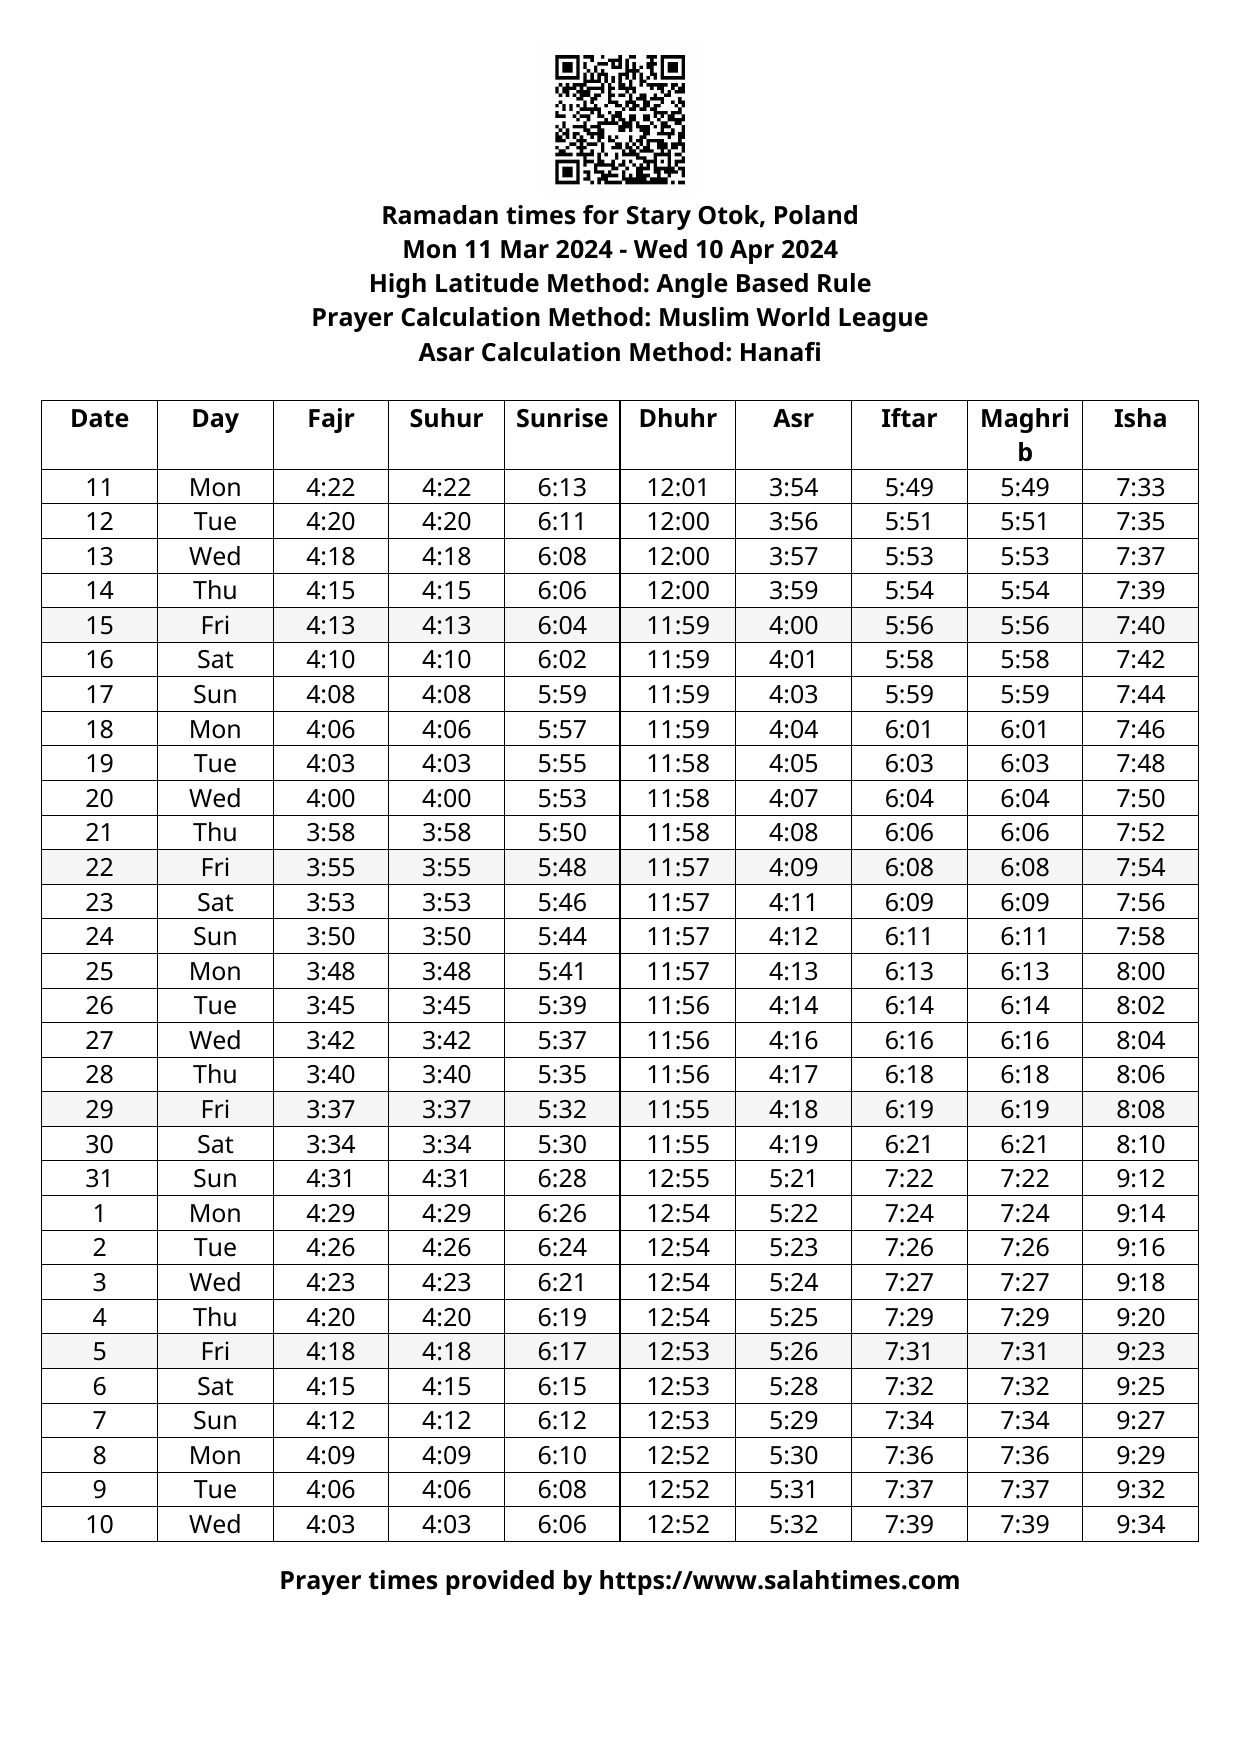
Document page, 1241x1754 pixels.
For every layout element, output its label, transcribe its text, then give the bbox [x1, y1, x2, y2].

table_cell 5:55 [505, 746, 619, 780]
table_cell 4:03 [736, 677, 851, 711]
table_cell 7:29 [852, 1300, 967, 1333]
table_header Iftar [852, 401, 967, 469]
table_cell 4:05 [736, 746, 851, 780]
table_header Asr [736, 401, 851, 469]
table_cell 6:04 [852, 781, 967, 814]
table_cell 3:50 [274, 919, 388, 953]
table_cell Tue [158, 504, 273, 538]
table_cell 3:42 [389, 1023, 504, 1057]
table_cell 19 [42, 746, 157, 780]
table_cell 6 [42, 1369, 157, 1402]
table_cell 7:58 [1083, 919, 1198, 953]
table_cell 5:48 [505, 850, 619, 884]
table_cell 6:01 [968, 712, 1082, 745]
table_header Dhuhr [621, 401, 735, 469]
table_cell Wed [158, 1265, 273, 1299]
table_cell 12:54 [621, 1196, 735, 1229]
table_cell 7:37 [1083, 539, 1198, 572]
table_cell 7:39 [852, 1507, 967, 1541]
table_cell 4:06 [274, 712, 388, 745]
table_cell 3:45 [274, 989, 388, 1022]
table_cell Thu [158, 816, 273, 849]
text High Latitude Method: Angle Based Rule [42, 266, 1198, 300]
table_cell 6:16 [852, 1023, 967, 1057]
table_cell Fri [158, 1092, 273, 1126]
table_cell 25 [42, 954, 157, 987]
table_cell 7:46 [1083, 712, 1198, 745]
table_cell 3:45 [389, 989, 504, 1022]
table_cell 4:10 [274, 643, 388, 676]
table_cell 4:19 [736, 1127, 851, 1160]
table_cell 7:42 [1083, 643, 1198, 676]
table_cell 6:17 [505, 1334, 619, 1368]
table_cell 3:55 [389, 850, 504, 884]
table_cell 4:20 [274, 1300, 388, 1333]
table_cell 7:32 [852, 1369, 967, 1402]
table_cell 6:06 [505, 574, 619, 607]
table_cell 4:15 [274, 574, 388, 607]
table_cell 4:26 [274, 1231, 388, 1264]
table_cell 8:00 [1083, 954, 1198, 987]
table_cell 7:27 [852, 1265, 967, 1299]
table_cell Fri [158, 850, 273, 884]
table_cell 6:06 [852, 816, 967, 849]
table_cell 8:08 [1083, 1092, 1198, 1126]
table_cell 12:55 [621, 1161, 735, 1195]
table_cell 12:53 [621, 1404, 735, 1437]
table_cell 3:55 [274, 850, 388, 884]
table_header Suhur [389, 401, 504, 469]
table_cell 6:19 [852, 1092, 967, 1126]
table_cell 10 [42, 1507, 157, 1541]
table_cell 4:12 [736, 919, 851, 953]
table_cell 8 [42, 1438, 157, 1472]
table_cell 4:03 [274, 746, 388, 780]
table_cell 7:31 [968, 1334, 1082, 1368]
table_cell 12:00 [621, 539, 735, 572]
table_cell 3:37 [389, 1092, 504, 1126]
table_cell 8:04 [1083, 1023, 1198, 1057]
table_cell 4:09 [389, 1438, 504, 1472]
table_cell 27 [42, 1023, 157, 1057]
table_cell 4:08 [274, 677, 388, 711]
table_cell 5:58 [968, 643, 1082, 676]
table_cell 4:22 [389, 470, 504, 503]
table_cell 7:35 [1083, 504, 1198, 538]
table_header Sunrise [505, 401, 619, 469]
table_cell 6:14 [968, 989, 1082, 1022]
table_cell 4:11 [736, 885, 851, 918]
table_cell Sat [158, 643, 273, 676]
table_cell 7:37 [968, 1473, 1082, 1506]
table_cell 5:59 [968, 677, 1082, 711]
table_cell 6:21 [968, 1127, 1082, 1160]
table_cell 7:29 [968, 1300, 1082, 1333]
table_cell 3:53 [274, 885, 388, 918]
table_cell 7:26 [968, 1231, 1082, 1264]
table_cell 17 [42, 677, 157, 711]
table_cell 4:06 [274, 1473, 388, 1506]
table_cell 5:53 [968, 539, 1082, 572]
table_cell 6:16 [968, 1023, 1082, 1057]
table_cell Thu [158, 574, 273, 607]
table_cell 5:54 [968, 574, 1082, 607]
table_cell Tue [158, 746, 273, 780]
table_cell 3:37 [274, 1092, 388, 1126]
table_cell 13 [42, 539, 157, 572]
table_cell 5:50 [505, 816, 619, 849]
table_cell 12:01 [621, 470, 735, 503]
table_cell 3 [42, 1265, 157, 1299]
table_cell 31 [42, 1161, 157, 1195]
table_cell 5:59 [852, 677, 967, 711]
table_cell 5:28 [736, 1369, 851, 1402]
table_cell 12:00 [621, 504, 735, 538]
table_cell 30 [42, 1127, 157, 1160]
table_cell 4:03 [274, 1507, 388, 1541]
table_cell 7:50 [1083, 781, 1198, 814]
table_cell 6:06 [505, 1507, 619, 1541]
table_cell 4:01 [736, 643, 851, 676]
table_cell 6:06 [968, 816, 1082, 849]
table_cell 4:13 [736, 954, 851, 987]
table_cell 7:56 [1083, 885, 1198, 918]
table_cell 9:25 [1083, 1369, 1198, 1402]
table_cell 4:12 [274, 1404, 388, 1437]
table_cell 12:52 [621, 1438, 735, 1472]
table_cell 5:59 [505, 677, 619, 711]
table_cell 4:18 [736, 1092, 851, 1126]
table_cell 6:13 [968, 954, 1082, 987]
table_cell Wed [158, 539, 273, 572]
table_cell 7:32 [968, 1369, 1082, 1402]
table_cell 9:32 [1083, 1473, 1198, 1506]
table_cell 7:22 [968, 1161, 1082, 1195]
table_cell 7:39 [968, 1507, 1082, 1541]
table_cell 5:24 [736, 1265, 851, 1299]
table_cell 3:56 [736, 504, 851, 538]
table_header Day [158, 401, 273, 469]
table_cell 11:59 [621, 677, 735, 711]
table_cell 3:34 [389, 1127, 504, 1160]
table_cell 6:28 [505, 1161, 619, 1195]
table_header Date [42, 401, 157, 469]
table_cell 6:21 [505, 1265, 619, 1299]
table_cell 4:23 [274, 1265, 388, 1299]
table_cell 5:46 [505, 885, 619, 918]
table_cell 4:14 [736, 989, 851, 1022]
table_header Fajr [274, 401, 388, 469]
picture [542, 41, 699, 198]
table_cell 12:00 [621, 574, 735, 607]
table_cell 7:40 [1083, 608, 1198, 642]
table_cell 3:53 [389, 885, 504, 918]
table_cell 4:00 [274, 781, 388, 814]
table_cell 5:22 [736, 1196, 851, 1229]
table_cell 5:30 [505, 1127, 619, 1160]
table_cell 15 [42, 608, 157, 642]
table_cell 5:26 [736, 1334, 851, 1368]
table_cell 6:04 [968, 781, 1082, 814]
table_cell 7:22 [852, 1161, 967, 1195]
table_cell 5:53 [852, 539, 967, 572]
table_cell 8:10 [1083, 1127, 1198, 1160]
table_cell 6:11 [505, 504, 619, 538]
table_cell 11:59 [621, 712, 735, 745]
table_cell 7:34 [968, 1404, 1082, 1437]
table_cell 11:58 [621, 781, 735, 814]
table_cell 4:20 [389, 1300, 504, 1333]
table_cell 5:32 [505, 1092, 619, 1126]
table_cell 11:55 [621, 1092, 735, 1126]
table_cell 3:40 [389, 1058, 504, 1091]
table_cell 4:06 [389, 712, 504, 745]
table_cell 1 [42, 1196, 157, 1229]
table_cell Sat [158, 885, 273, 918]
table_cell 5:53 [505, 781, 619, 814]
table_cell 3:58 [389, 816, 504, 849]
table_cell 6:18 [968, 1058, 1082, 1091]
table_cell 20 [42, 781, 157, 814]
table_cell 4:17 [736, 1058, 851, 1091]
table_cell 6:21 [852, 1127, 967, 1160]
table_cell 3:34 [274, 1127, 388, 1160]
table_cell 5:25 [736, 1300, 851, 1333]
table_cell Mon [158, 470, 273, 503]
table_cell 3:59 [736, 574, 851, 607]
table_cell 5:30 [736, 1438, 851, 1472]
table_cell Sat [158, 1369, 273, 1402]
table_cell 6:14 [852, 989, 967, 1022]
table_cell 5:29 [736, 1404, 851, 1437]
table_cell 4:00 [736, 608, 851, 642]
table_cell 5:44 [505, 919, 619, 953]
table_cell 6:19 [505, 1300, 619, 1333]
table_cell Sun [158, 677, 273, 711]
text Prayer Calculation Method: Muslim World League [42, 300, 1198, 334]
table_cell Wed [158, 781, 273, 814]
table_cell 3:50 [389, 919, 504, 953]
table_cell 9:34 [1083, 1507, 1198, 1541]
table_cell 6:03 [852, 746, 967, 780]
table_cell 4:20 [274, 504, 388, 538]
table_cell 6:04 [505, 608, 619, 642]
table_cell 21 [42, 816, 157, 849]
text Mon 11 Mar 2024 - Wed 10 Apr 2024 [42, 232, 1198, 266]
table_cell 11:57 [621, 954, 735, 987]
table_cell 4 [42, 1300, 157, 1333]
table_cell 3:40 [274, 1058, 388, 1091]
table_cell Wed [158, 1023, 273, 1057]
table_cell 5:51 [852, 504, 967, 538]
table_cell 7:33 [1083, 470, 1198, 503]
table_cell 7:37 [852, 1473, 967, 1506]
table_cell Fri [158, 1334, 273, 1368]
table_cell 5:57 [505, 712, 619, 745]
table_cell 7 [42, 1404, 157, 1437]
table_cell Sun [158, 1404, 273, 1437]
table_header Isha [1083, 401, 1198, 469]
table_cell Mon [158, 1196, 273, 1229]
table_cell 4:08 [389, 677, 504, 711]
table_cell 4:31 [389, 1161, 504, 1195]
table_cell 18 [42, 712, 157, 745]
table_cell 11:56 [621, 1023, 735, 1057]
table_header Maghrib [968, 401, 1082, 469]
table_cell 7:52 [1083, 816, 1198, 849]
table_cell 7:24 [852, 1196, 967, 1229]
table_cell 5:54 [852, 574, 967, 607]
table_cell 4:07 [736, 781, 851, 814]
table_cell 4:18 [389, 1334, 504, 1368]
table_cell 5:39 [505, 989, 619, 1022]
table_cell 7:27 [968, 1265, 1082, 1299]
table_cell 8:02 [1083, 989, 1198, 1022]
table_cell 6:09 [852, 885, 967, 918]
table_cell 4:13 [274, 608, 388, 642]
table_cell 4:09 [274, 1438, 388, 1472]
table_cell 4:00 [389, 781, 504, 814]
table_cell 5 [42, 1334, 157, 1368]
table_cell 28 [42, 1058, 157, 1091]
table_cell 9:18 [1083, 1265, 1198, 1299]
table_cell 9:27 [1083, 1404, 1198, 1437]
table_cell 11:58 [621, 816, 735, 849]
table_cell 8:06 [1083, 1058, 1198, 1091]
table_cell 6:18 [852, 1058, 967, 1091]
table_cell 4:04 [736, 712, 851, 745]
table_cell 6:08 [505, 1473, 619, 1506]
table_cell 5:56 [968, 608, 1082, 642]
table_cell 4:29 [389, 1196, 504, 1229]
table_cell 2 [42, 1231, 157, 1264]
table_cell 12:53 [621, 1334, 735, 1368]
table_cell 11 [42, 470, 157, 503]
table_cell 6:11 [852, 919, 967, 953]
table_cell 4:18 [274, 539, 388, 572]
table_cell 7:34 [852, 1404, 967, 1437]
table_cell Mon [158, 954, 273, 987]
table_cell 11:57 [621, 885, 735, 918]
table_cell 11:56 [621, 989, 735, 1022]
table_cell Mon [158, 1438, 273, 1472]
table_cell 7:36 [968, 1438, 1082, 1472]
table_cell 12:54 [621, 1265, 735, 1299]
table_cell 12 [42, 504, 157, 538]
table_cell 6:12 [505, 1404, 619, 1437]
table_cell 5:49 [968, 470, 1082, 503]
table_cell 12:53 [621, 1369, 735, 1402]
table_cell 6:19 [968, 1092, 1082, 1126]
table_cell 5:37 [505, 1023, 619, 1057]
table_cell 12:54 [621, 1300, 735, 1333]
table_cell Thu [158, 1058, 273, 1091]
table_cell 4:26 [389, 1231, 504, 1264]
table_cell 4:08 [736, 816, 851, 849]
text Asar Calculation Method: Hanafi [42, 334, 1198, 368]
table_cell 4:31 [274, 1161, 388, 1195]
table_cell 12:52 [621, 1473, 735, 1506]
table_cell 11:58 [621, 746, 735, 780]
table_cell 6:03 [968, 746, 1082, 780]
table_cell 12:54 [621, 1231, 735, 1264]
table_cell 5:23 [736, 1231, 851, 1264]
table_cell 11:59 [621, 643, 735, 676]
table_cell 9:12 [1083, 1161, 1198, 1195]
table_cell 5:31 [736, 1473, 851, 1506]
table_cell 7:48 [1083, 746, 1198, 780]
table_cell 7:54 [1083, 850, 1198, 884]
table_cell 12:52 [621, 1507, 735, 1541]
table_cell 4:03 [389, 1507, 504, 1541]
table_cell 9:14 [1083, 1196, 1198, 1229]
table_cell 3:48 [389, 954, 504, 987]
table_cell 3:58 [274, 816, 388, 849]
table_cell 5:21 [736, 1161, 851, 1195]
table_cell 4:18 [389, 539, 504, 572]
table_cell 6:09 [968, 885, 1082, 918]
table_cell 9 [42, 1473, 157, 1506]
table_cell 5:49 [852, 470, 967, 503]
table_cell 3:42 [274, 1023, 388, 1057]
table_cell 4:16 [736, 1023, 851, 1057]
table_cell 3:48 [274, 954, 388, 987]
table_cell Wed [158, 1507, 273, 1541]
table_cell 6:01 [852, 712, 967, 745]
table_cell 7:36 [852, 1438, 967, 1472]
table_cell 4:15 [274, 1369, 388, 1402]
table_cell 4:09 [736, 850, 851, 884]
table_cell 4:06 [389, 1473, 504, 1506]
table_cell 6:13 [505, 470, 619, 503]
table_cell 7:26 [852, 1231, 967, 1264]
table_cell 7:31 [852, 1334, 967, 1368]
table_cell 23 [42, 885, 157, 918]
table_cell 4:23 [389, 1265, 504, 1299]
table_cell 14 [42, 574, 157, 607]
table_cell Thu [158, 1300, 273, 1333]
table_cell 4:03 [389, 746, 504, 780]
table_cell 6:10 [505, 1438, 619, 1472]
table_cell 4:29 [274, 1196, 388, 1229]
table_cell 9:23 [1083, 1334, 1198, 1368]
table_cell 6:24 [505, 1231, 619, 1264]
table_cell 11:56 [621, 1058, 735, 1091]
table_cell 5:51 [968, 504, 1082, 538]
table_cell 11:57 [621, 919, 735, 953]
table_cell 7:44 [1083, 677, 1198, 711]
table_cell Sun [158, 1161, 273, 1195]
table_cell 16 [42, 643, 157, 676]
table_cell 4:20 [389, 504, 504, 538]
table_cell Tue [158, 1473, 273, 1506]
table_cell 4:12 [389, 1404, 504, 1437]
table_cell 6:08 [505, 539, 619, 572]
table_cell 7:24 [968, 1196, 1082, 1229]
table_cell 5:58 [852, 643, 967, 676]
table_cell 9:29 [1083, 1438, 1198, 1472]
table_cell 26 [42, 989, 157, 1022]
table_cell 7:39 [1083, 574, 1198, 607]
text Ramadan times for Stary Otok, Poland [42, 198, 1198, 232]
text Prayer times provided by https://www.salahtimes.com [42, 1563, 1198, 1597]
table_cell Tue [158, 989, 273, 1022]
table_cell Tue [158, 1231, 273, 1264]
table_cell 5:56 [852, 608, 967, 642]
table_cell Mon [158, 712, 273, 745]
table_cell 4:15 [389, 1369, 504, 1402]
table_cell 11:55 [621, 1127, 735, 1160]
table_cell 6:11 [968, 919, 1082, 953]
table_cell 3:57 [736, 539, 851, 572]
table_cell Sat [158, 1127, 273, 1160]
table_cell 6:15 [505, 1369, 619, 1402]
table_cell 6:13 [852, 954, 967, 987]
table_cell 24 [42, 919, 157, 953]
table_cell 4:10 [389, 643, 504, 676]
table_cell 5:41 [505, 954, 619, 987]
table_cell 5:32 [736, 1507, 851, 1541]
table_cell Sun [158, 919, 273, 953]
table_cell 6:02 [505, 643, 619, 676]
table_cell 4:22 [274, 470, 388, 503]
table_cell 4:15 [389, 574, 504, 607]
table_cell Fri [158, 608, 273, 642]
table_cell 11:59 [621, 608, 735, 642]
table_cell 6:08 [968, 850, 1082, 884]
table_cell 4:18 [274, 1334, 388, 1368]
table_cell 29 [42, 1092, 157, 1126]
table_cell 3:54 [736, 470, 851, 503]
table_cell 9:16 [1083, 1231, 1198, 1264]
table_cell 4:13 [389, 608, 504, 642]
table_cell 22 [42, 850, 157, 884]
table_cell 9:20 [1083, 1300, 1198, 1333]
table_cell 6:26 [505, 1196, 619, 1229]
table_cell 11:57 [621, 850, 735, 884]
table_cell 6:08 [852, 850, 967, 884]
table_cell 5:35 [505, 1058, 619, 1091]
